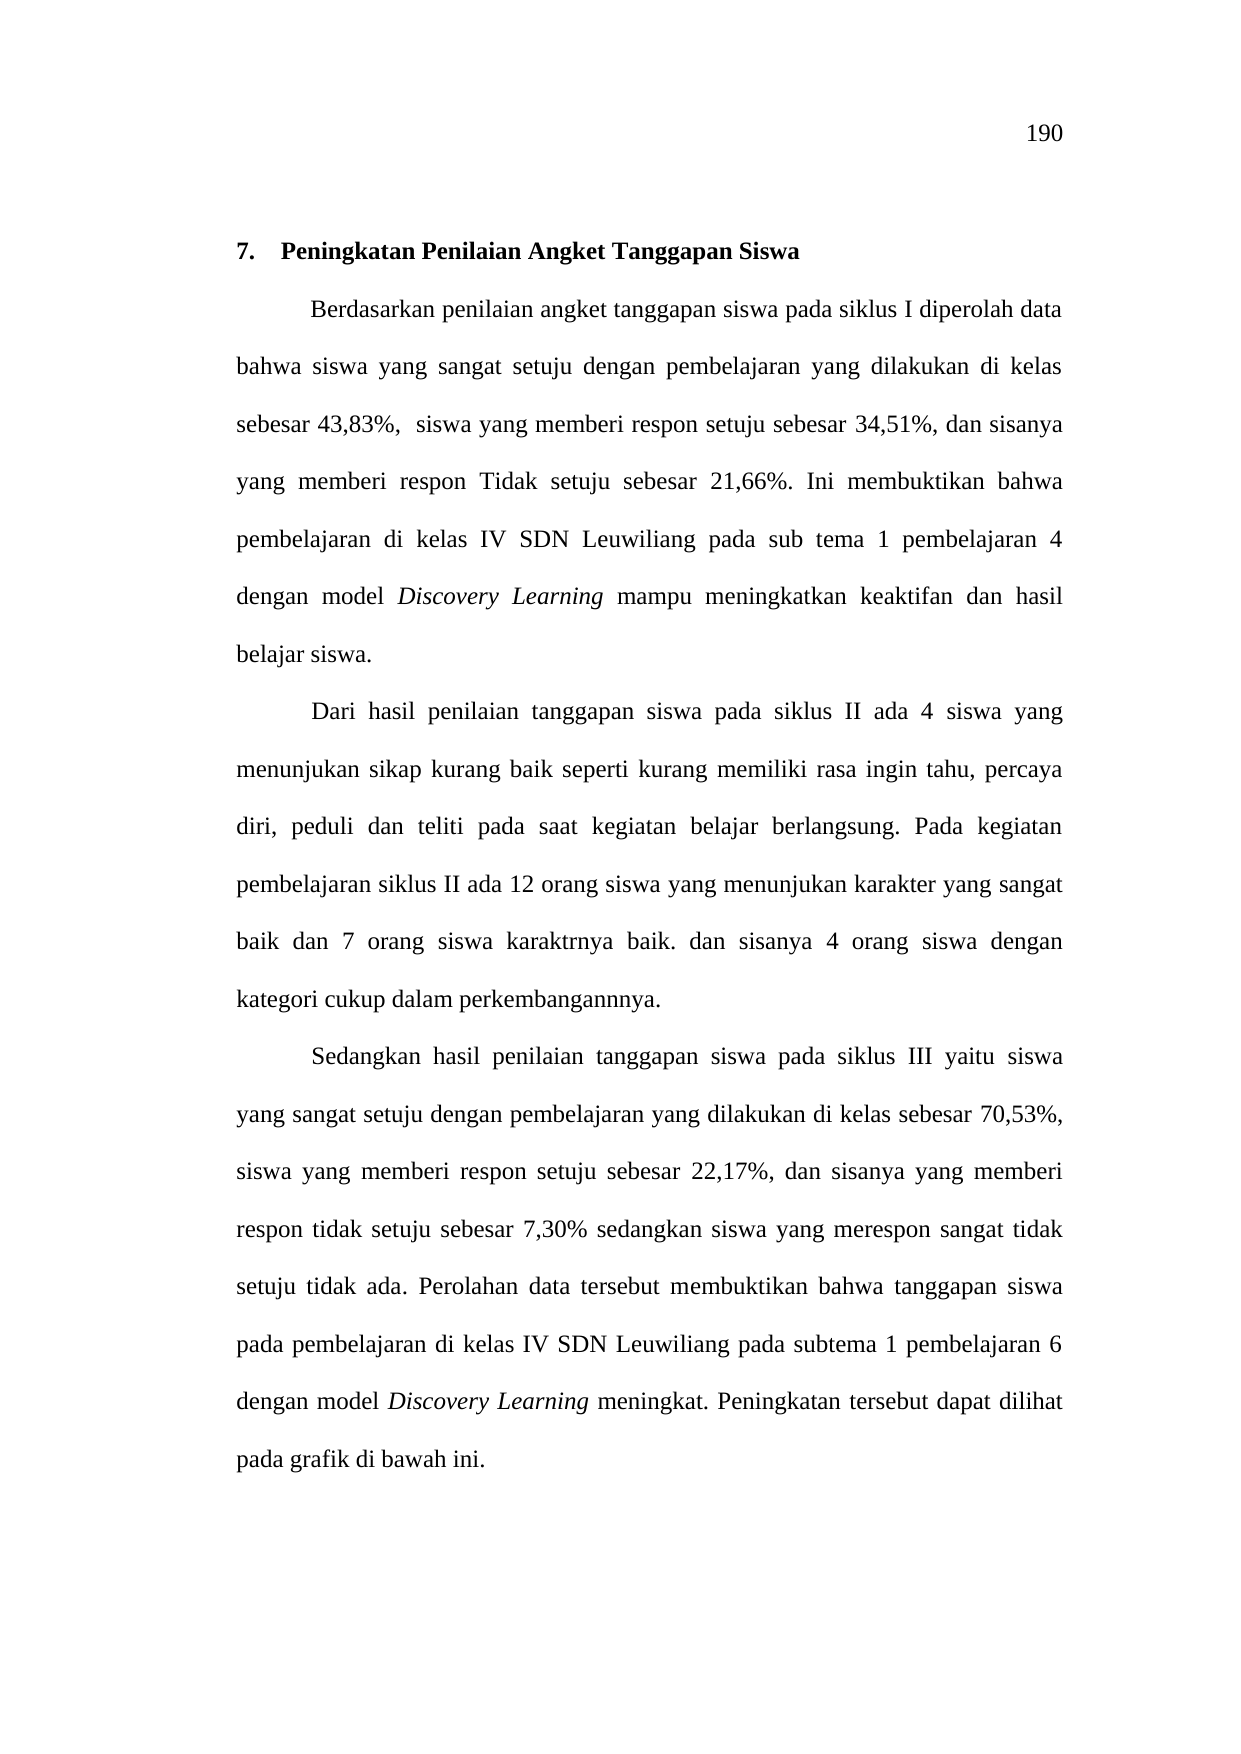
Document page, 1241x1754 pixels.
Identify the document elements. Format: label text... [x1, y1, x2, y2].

text Berdasarkan penilaian angket tanggapan siswa pada siklus I diperolah data bahwa siswa yang sangat setuju dengan pembelajaran yang dilakukan di kelas sebesar 43,83%, siswa yang memberi respon setuju sebesar 34,51%, dan sisanya yang memberi respon Tidak setuju sebesar 21,66%. Ini membuktikan bahwa pembelajaran di kelas IV SDN Leuwiliang pada sub tema 1 pembelajaran 4 dengan model Discovery Learning mampu meningkatkan keaktifan dan hasil belajar siswa. [236, 294, 1063, 667]
text Dari hasil penilaian tanggapan siswa pada siklus II ada 4 siswa yang menunjukan sikap kurang baik seperti kurang memiliki rasa ingin tahu, percaya diri, peduli dan teliti pada saat kegiatan belajar berlangsung. Pada kegiatan pembelajaran siklus II ada 12 orang siswa yang menunjukan karakter yang sangat baik dan 7 orang siswa karaktrnya baik. dan sisanya 4 orang siswa dengan kategori cukup dalam perkembangannnya. [236, 696, 1063, 1012]
list Peningkatan Penilaian Angket Tanggapan Siswa [236, 236, 1063, 265]
text Sedangkan hasil penilaian tanggapan siswa pada siklus III yaitu siswa yang sangat setuju dengan pembelajaran yang dilakukan di kelas sebesar 70,53%, siswa yang memberi respon setuju sebesar 22,17%, dan sisanya yang memberi respon tidak setuju sebesar 7,30% sedangkan siswa yang merespon sangat tidak setuju tidak ada. Perolahan data tersebut membuktikan bahwa tanggapan siswa pada pembelajaran di kelas IV SDN Leuwiliang pada subtema 1 pembelajaran 6 dengan model Discovery Learning meningkat. Peningkatan tersebut dapat dilihat pada grafik di bawah ini. [236, 1041, 1063, 1472]
